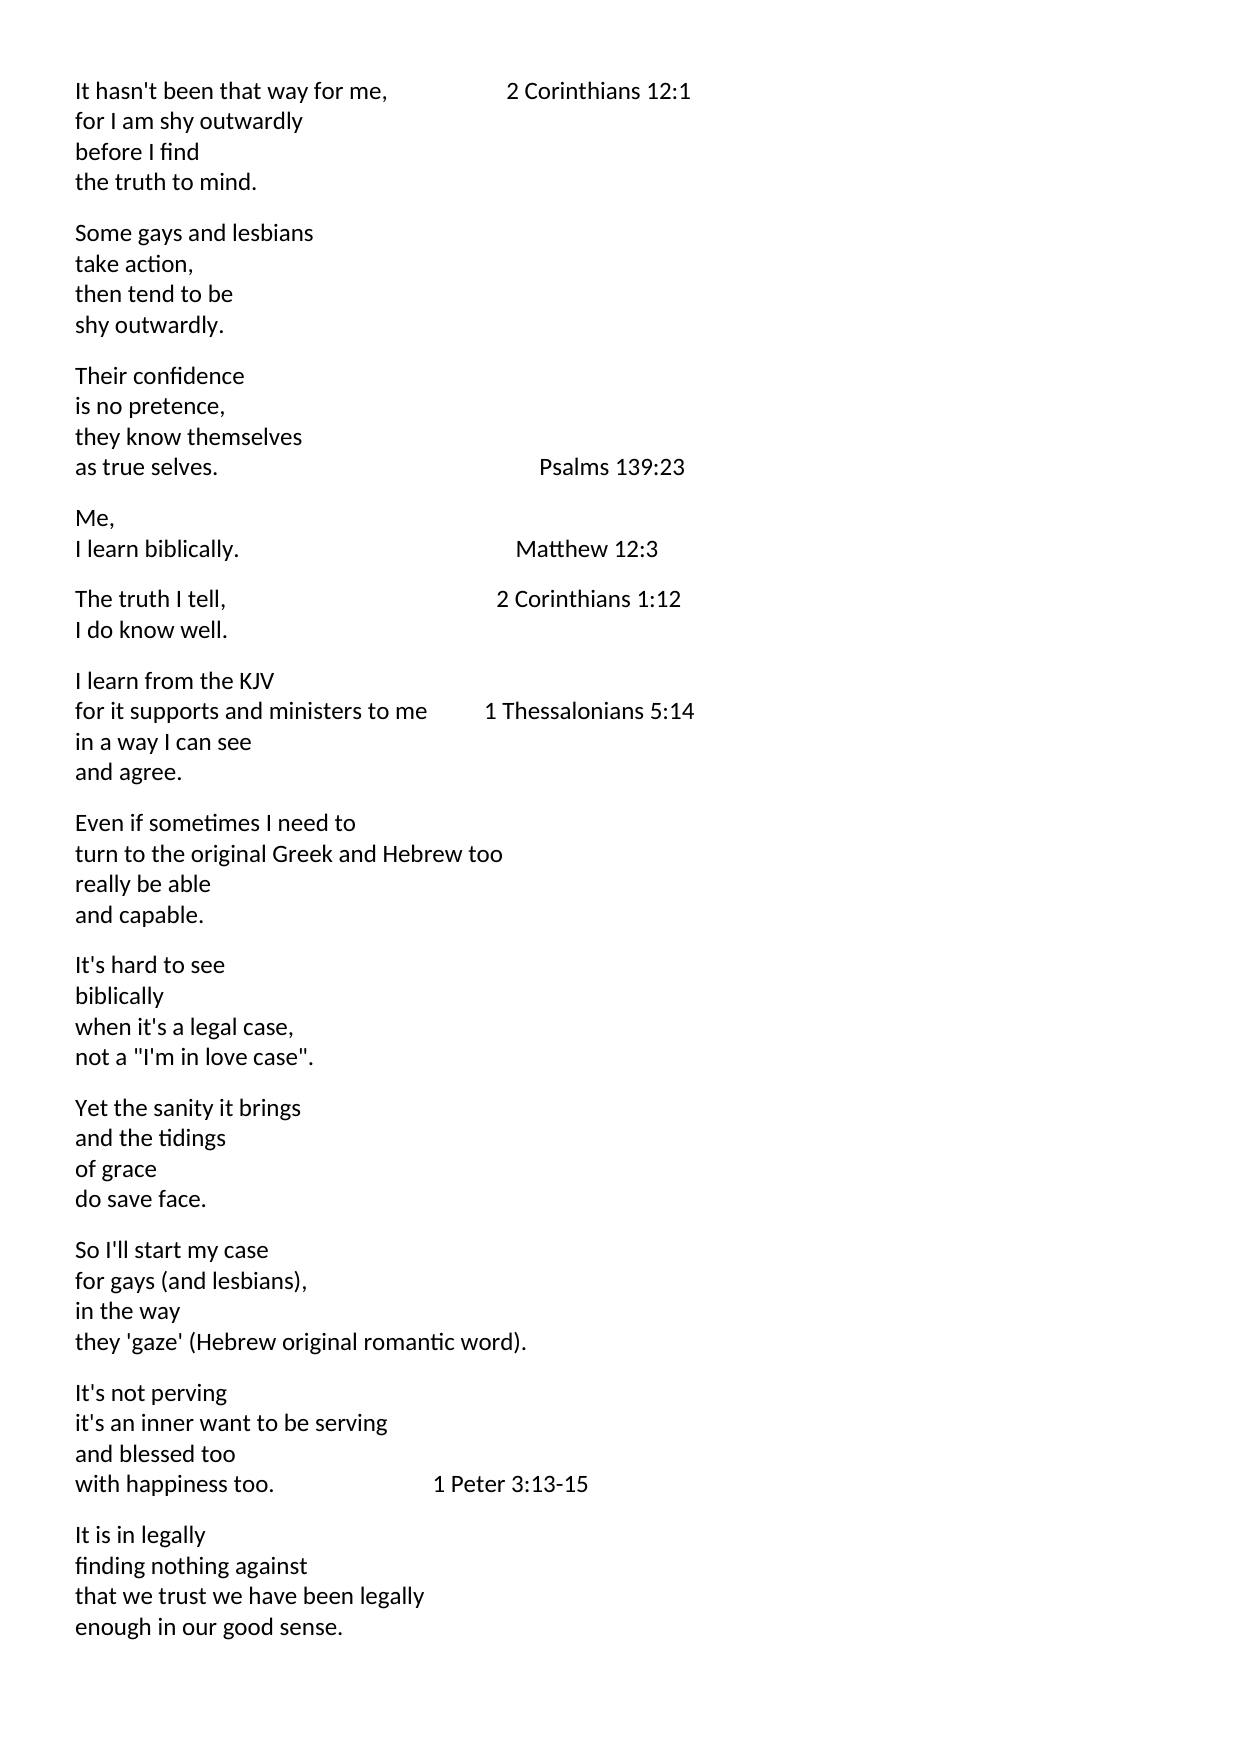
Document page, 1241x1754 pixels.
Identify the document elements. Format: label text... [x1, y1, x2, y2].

text they know themselves [75, 421, 1165, 451]
text then tend to be [75, 278, 1165, 309]
text for gays (and lesbians), [75, 1265, 1165, 1296]
text It's not perving [75, 1377, 1165, 1407]
text Their confidence [75, 360, 1165, 390]
text as true selves. Psalms 139:23 [75, 451, 1165, 482]
text Yet the sanity it brings [75, 1092, 1165, 1123]
text before I find [75, 136, 1165, 167]
text Me, [75, 502, 1165, 533]
text it's an inner want to be serving [75, 1407, 1165, 1438]
text is no pretence, [75, 390, 1165, 421]
text enough in our good sense. [75, 1611, 1165, 1641]
text biblically [75, 980, 1165, 1011]
text do save face. [75, 1184, 1165, 1214]
text really be able [75, 868, 1165, 899]
text that we trust we have been legally [75, 1580, 1165, 1611]
text Some gays and lesbians [75, 217, 1165, 248]
text and the tidings [75, 1123, 1165, 1153]
text for it supports and ministers to me 1 Thessalonians 5:14 [75, 695, 1165, 726]
text take action, [75, 248, 1165, 278]
text turn to the original Greek and Hebrew too [75, 838, 1165, 868]
text for I am shy outwardly [75, 106, 1165, 136]
text finding nothing against [75, 1550, 1165, 1580]
text the truth to mind. [75, 167, 1165, 197]
text in a way I can see [75, 726, 1165, 756]
text I learn from the KJV [75, 665, 1165, 695]
text they 'gaze' (Hebrew original romantic word). [75, 1326, 1165, 1357]
text in the way [75, 1296, 1165, 1326]
text and blessed too [75, 1438, 1165, 1468]
text Even if sometimes I need to [75, 807, 1165, 838]
text It is in legally [75, 1519, 1165, 1550]
text and agree. [75, 756, 1165, 787]
text So I'll start my case [75, 1234, 1165, 1265]
text shy outwardly. [75, 309, 1165, 339]
text It's hard to see [75, 950, 1165, 980]
text The truth I tell, 2 Corinthians 1:12 [75, 583, 1165, 614]
text not a "I'm in love case". [75, 1041, 1165, 1072]
text with happiness too. 1 Peter 3:13-15 [75, 1468, 1165, 1499]
text I do know well. [75, 614, 1165, 644]
text and capable. [75, 899, 1165, 929]
text It hasn't been that way for me, 2 Corinthians 12:1 [75, 75, 1165, 106]
text when it's a legal case, [75, 1011, 1165, 1041]
text I learn biblically. Matthew 12:3 [75, 533, 1165, 563]
text of grace [75, 1153, 1165, 1184]
